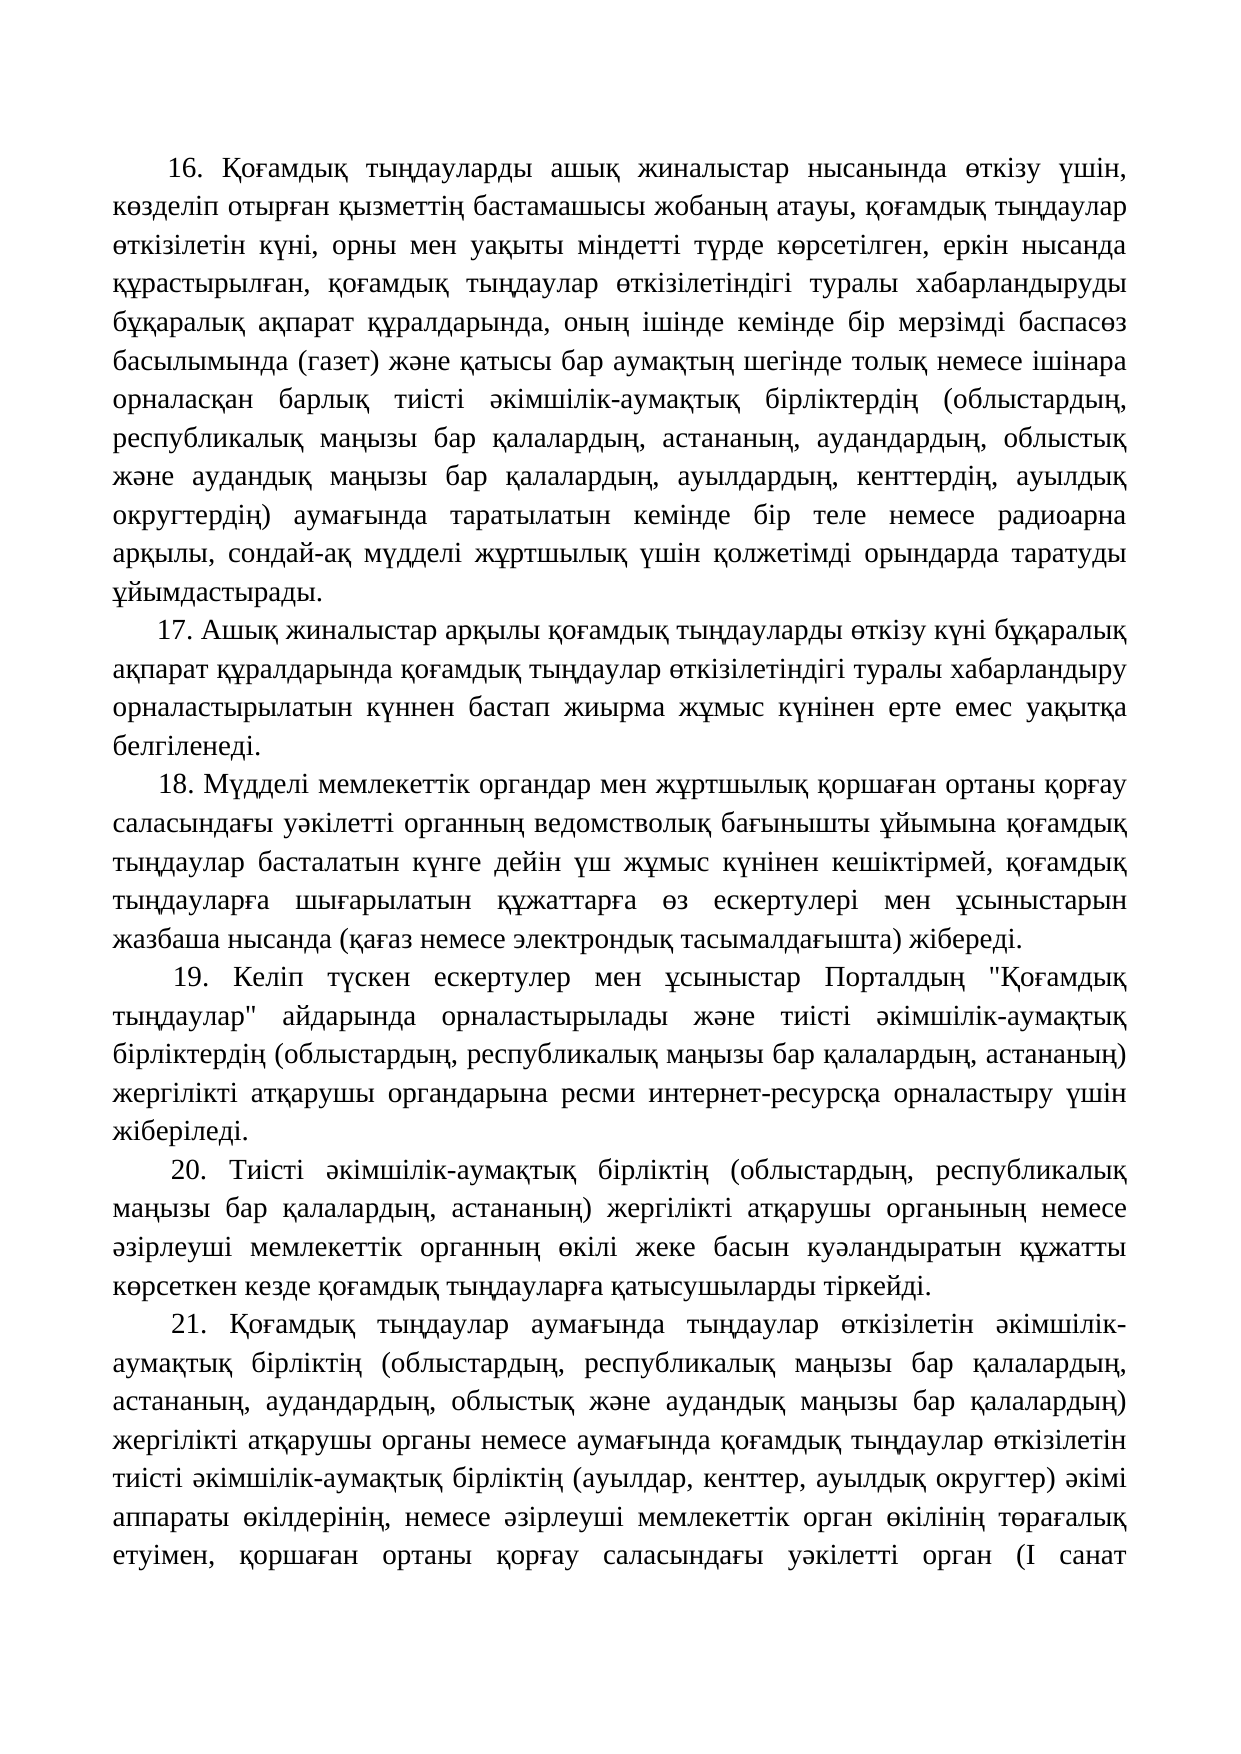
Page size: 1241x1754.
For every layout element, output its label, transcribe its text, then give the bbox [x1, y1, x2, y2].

text 16. Қоғамдық тыңдауларды ашық жиналыстар нысанында өткізу үшін, көзделіп отырған қызметтің бастамашысы жобаның атауы, қоғамдық тыңдаулар өткізілетін күні, орны мен уақыты міндетті түрде көрсетілген, еркін нысанда құрастырылған, қоғамдық тыңдаулар өткізілетіндігі туралы хабарландыруды бұқаралық ақпарат құралдарында, оның ішінде кемінде бір мерзімді баспасөз басылымында (газет) және қатысы бар аумақтың шегінде толық немесе ішінара орналасқан барлық тиісті әкімшілік-аумақтық бірліктердің (облыстардың, республикалық маңызы бар қалалардың, астананың, аудандардың, облыстық және аудандық маңызы бар қалалардың, ауылдардың, кенттердің, ауылдық округтердің) аумағында таратылатын кемінде бір теле немесе радиоарна арқылы, сондай-ақ мүдделі жұртшылық үшін қолжетімді орындарда таратуды ұйымдастырады. [112, 150, 1128, 607]
text 19. Келіп түскен ескертулер мен ұсыныстар Порталдың "Қоғамдық тыңдаулар" айдарында орналастырылады және тиісті әкімшілік-аумақтық бірліктердің (облыстардың, республикалық маңызы бар қалалардың, астананың) жергілікті атқарушы органдарына ресми интернет-ресурсқа орналастыру үшін жіберіледі. [112, 959, 1128, 1147]
text 17. Ашық жиналыстар арқылы қоғамдық тыңдауларды өткізу күні бұқаралық ақпарат құралдарында қоғамдық тыңдаулар өткізілетіндігі туралы хабарландыру орналастырылатын күннен бастап жиырма жұмыс күнінен ерте емес уақытқа белгіленеді. [112, 612, 1128, 762]
text 18. Мүдделі мемлекеттік органдар мен жұртшылық қоршаған ортаны қорғау саласындағы уәкілетті органның ведомстволық бағынышты ұйымына қоғамдық тыңдаулар басталатын күнге дейін үш жұмыс күнінен кешіктірмей, қоғамдық тыңдауларға шығарылатын құжаттарға өз ескертулері мен ұсыныстарын жазбаша нысанда (қағаз немесе электрондық тасымалдағышта) жібереді. [112, 767, 1128, 954]
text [112, 1306, 1128, 1571]
text 20. Тиісті әкімшілік-аумақтық бірліктің (облыстардың, республикалық маңызы бар қалалардың, астананың) жергілікті атқарушы органының немесе әзірлеуші мемлекеттік органның өкілі жеке басын куәландыратын құжатты көрсеткен кезде қоғамдық тыңдауларға қатысушыларды тіркейді. [112, 1152, 1128, 1301]
